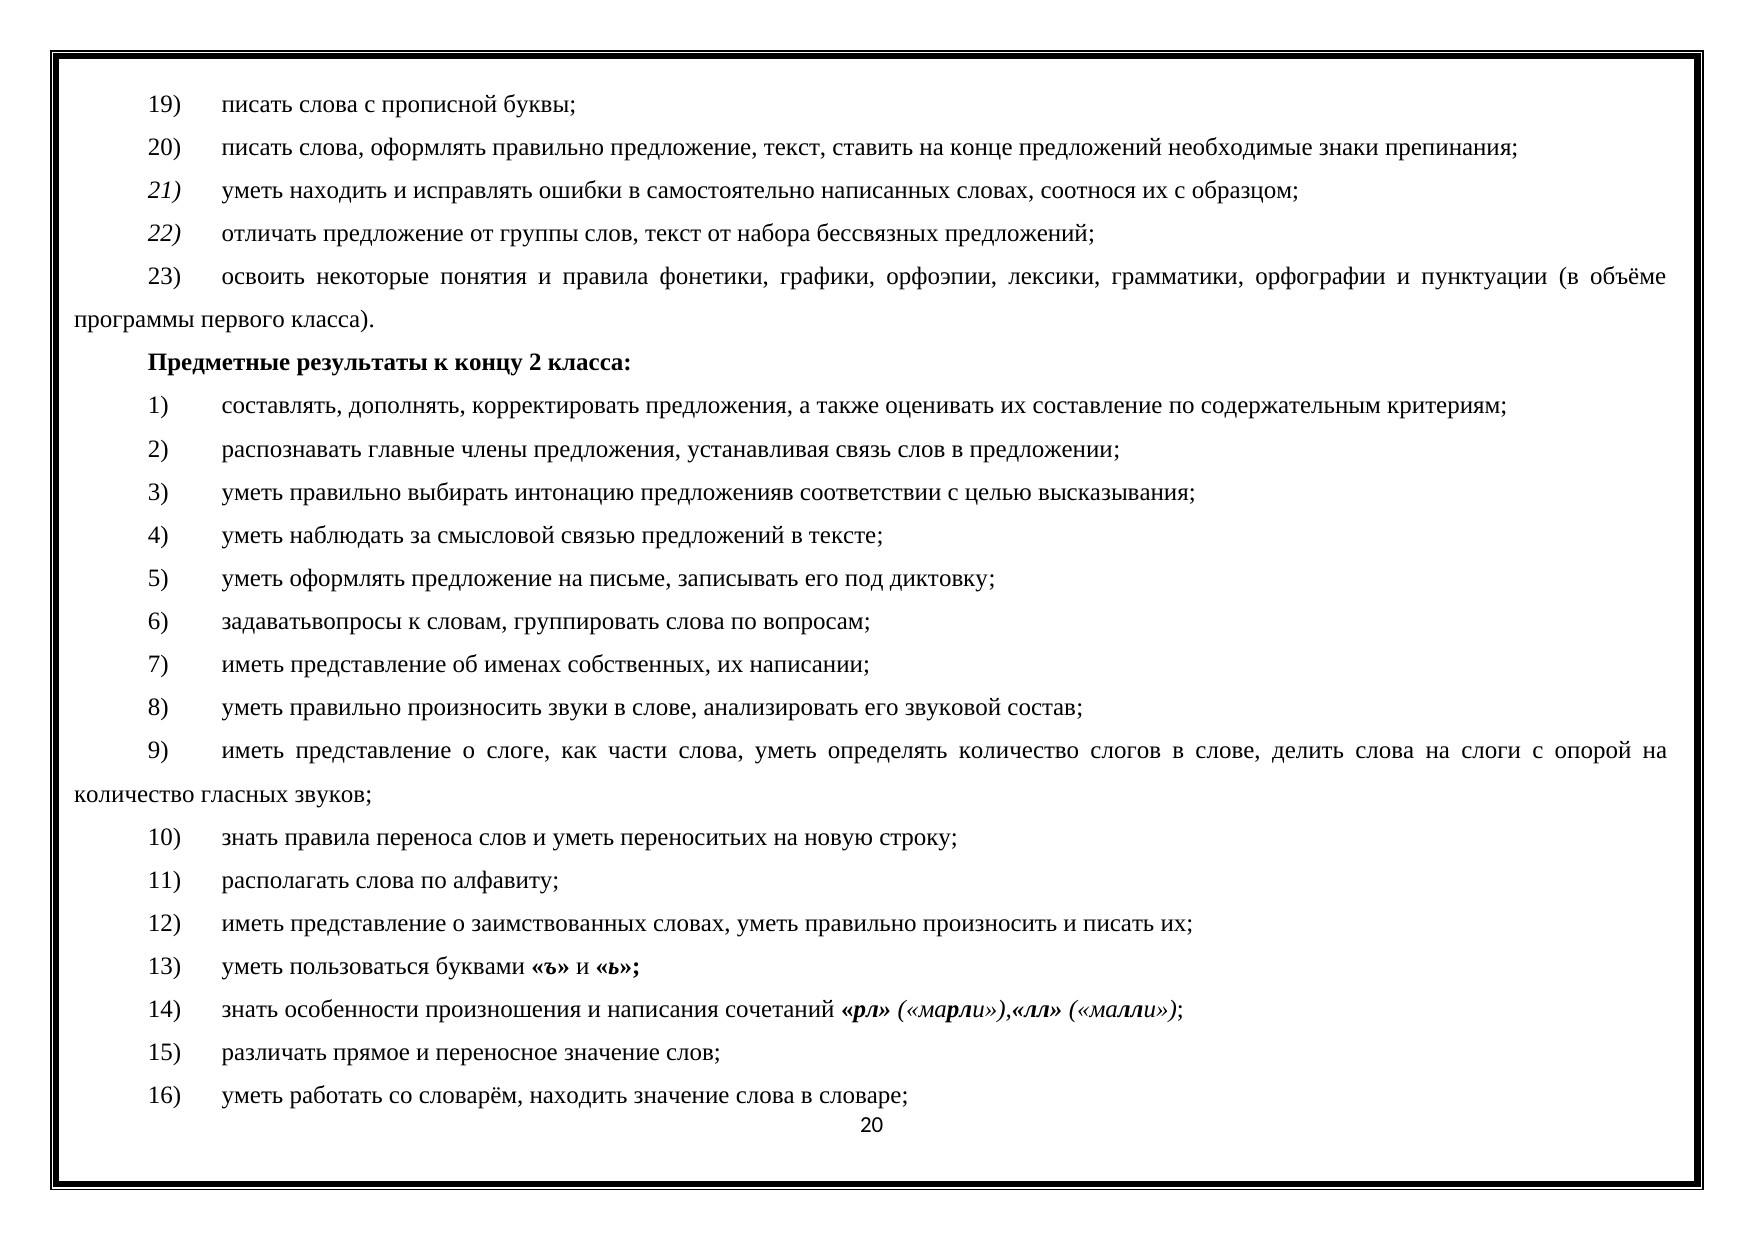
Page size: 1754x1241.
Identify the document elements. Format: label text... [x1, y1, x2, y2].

list уметь работать со словарём, находить значение слова в словаре; [74, 1081, 1669, 1109]
list распознавать главные члены предложения, устанавливая связь слов в предложении; [74, 434, 1669, 462]
text Предметные результаты к концу 2 класса: [74, 347, 1669, 376]
list уметь наблюдать за смысловой связью предложений в тексте; [74, 520, 1669, 549]
list отличать предложение от группы слов, текст от набора бессвязных предложений; [74, 218, 1669, 247]
list иметь представление о слоге, как части слова, уметь определять количество слогов в слове, делить слова на слоги с опорой на количество гласных звуков; [74, 736, 1669, 807]
list знать правила переноса слов и уметь переноситьих на новую строку; [74, 822, 1669, 851]
list писать слова, оформлять правильно предложение, текст, ставить на конце предложений необходимые знаки препинания; [74, 132, 1669, 161]
list уметь оформлять предложение на письме, записывать его под диктовку; [74, 563, 1669, 592]
list различать прямое и переносное значение слов; [74, 1037, 1669, 1066]
list писать слова с прописной буквы; [74, 89, 1669, 117]
list уметь правильно произносить звуки в слове, анализировать его звуковой состав; [74, 692, 1669, 721]
list знать особенности произношения и написания сочетаний «рл» («марли»),«лл» («малли»); [74, 994, 1669, 1023]
list иметь представление о заимствованных словах, уметь правильно произносить и писать их; [74, 908, 1669, 937]
list иметь представление об именах собственных, их написании; [74, 649, 1669, 678]
list задаватьвопросы к словам, группировать слова по вопросам; [74, 606, 1669, 635]
list освоить некоторые понятия и правила фонетики, графики, орфоэпии, лексики, грамматики, орфографии и пунктуации (в объёме программы первого класса). [74, 261, 1669, 333]
list располагать слова по алфавиту; [74, 865, 1669, 894]
list уметь правильно выбирать интонацию предложенияв соответствии с целью высказывания; [74, 477, 1669, 506]
list уметь пользоваться буквами «ъ» и «ь»; [74, 951, 1669, 980]
list составлять, дополнять, корректировать предложения, а также оценивать их составление по содержательным критериям; [74, 391, 1669, 419]
list уметь находить и исправлять ошибки в самостоятельно написанных словах, соотнося их с образцом; [74, 175, 1669, 204]
